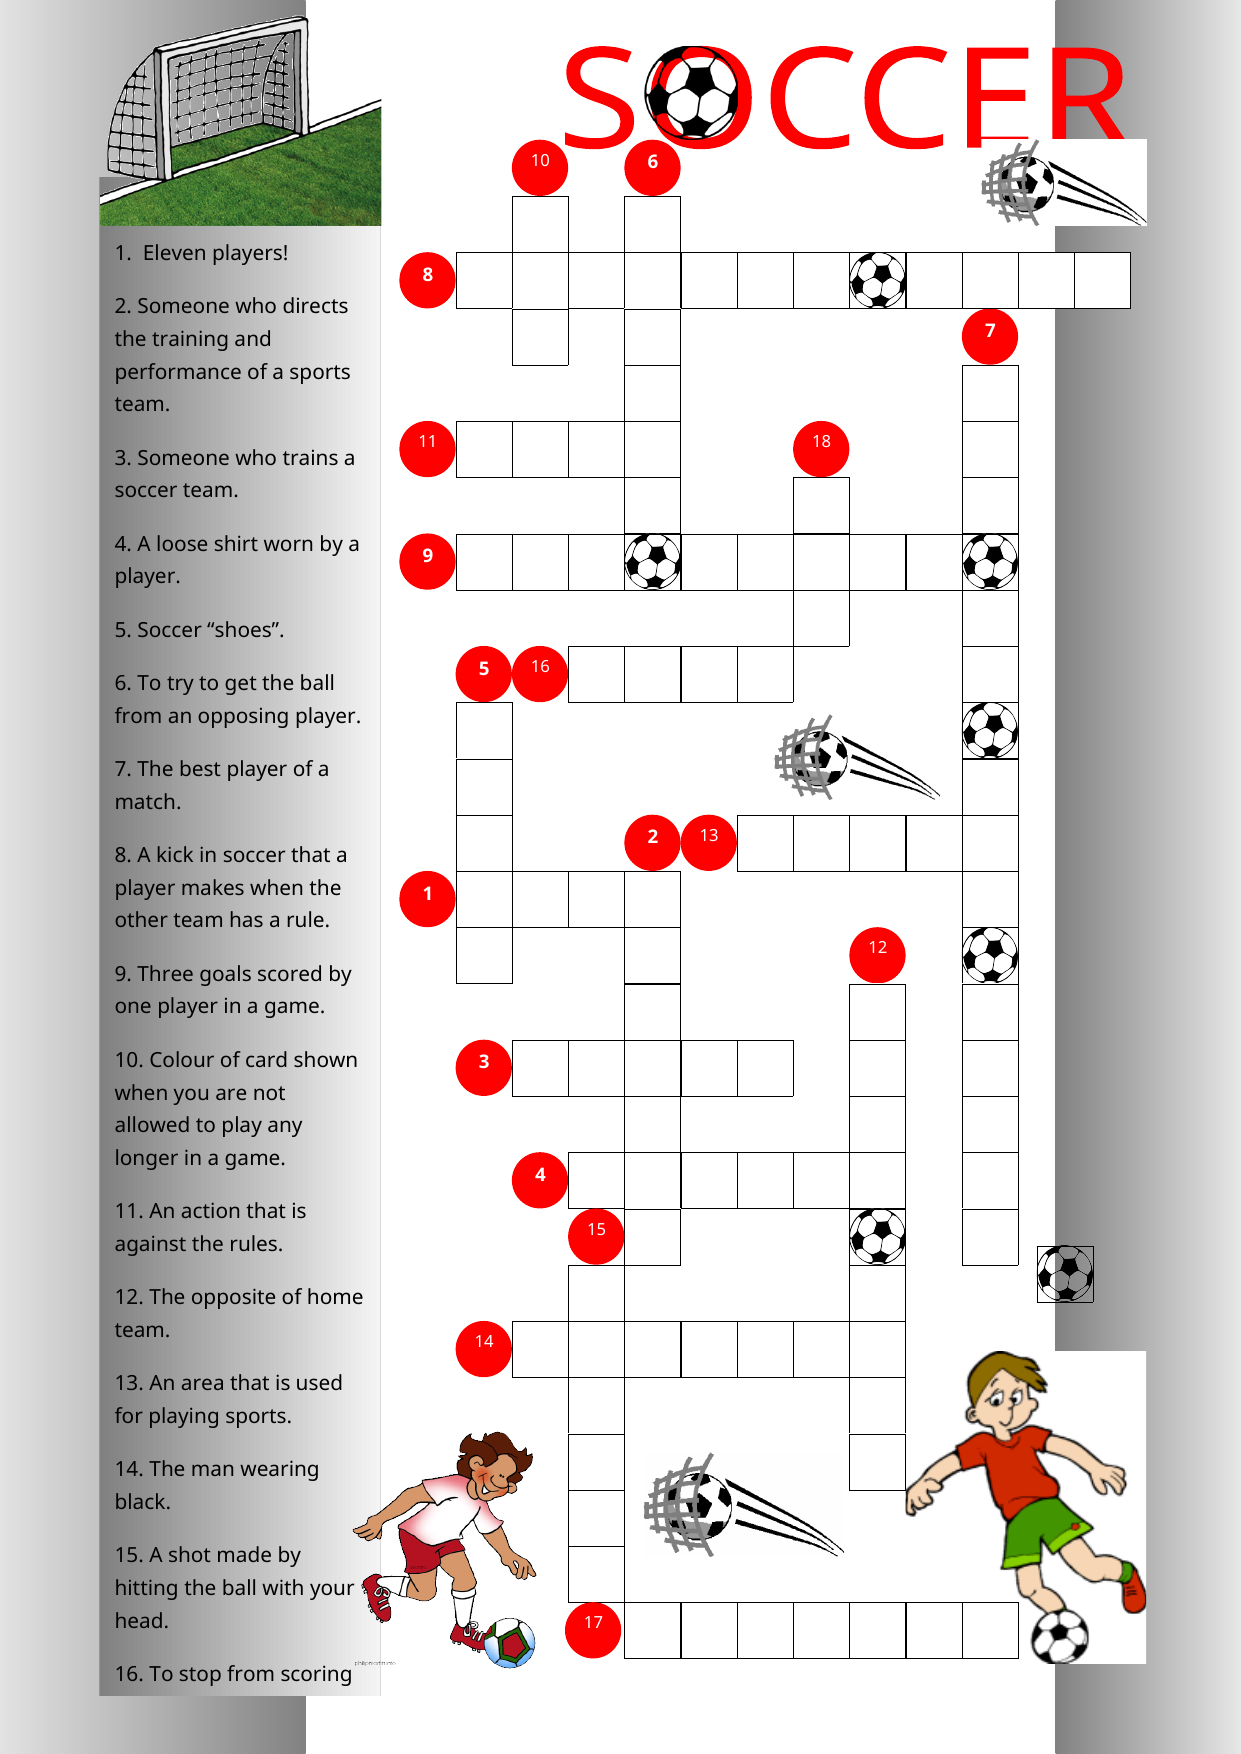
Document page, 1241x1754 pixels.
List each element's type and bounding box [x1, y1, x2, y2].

picture [1038, 1247, 1093, 1302]
picture [963, 928, 1018, 983]
picture [343, 1414, 547, 1674]
picture [963, 703, 1018, 758]
picture [905, 1351, 1147, 1664]
picture [850, 1210, 905, 1265]
picture [644, 46, 738, 140]
picture [774, 714, 940, 800]
picture [643, 1452, 845, 1557]
picture [625, 535, 680, 590]
picture [963, 535, 1018, 590]
picture [981, 139, 1147, 226]
picture [100, 8, 382, 226]
picture [850, 253, 905, 308]
